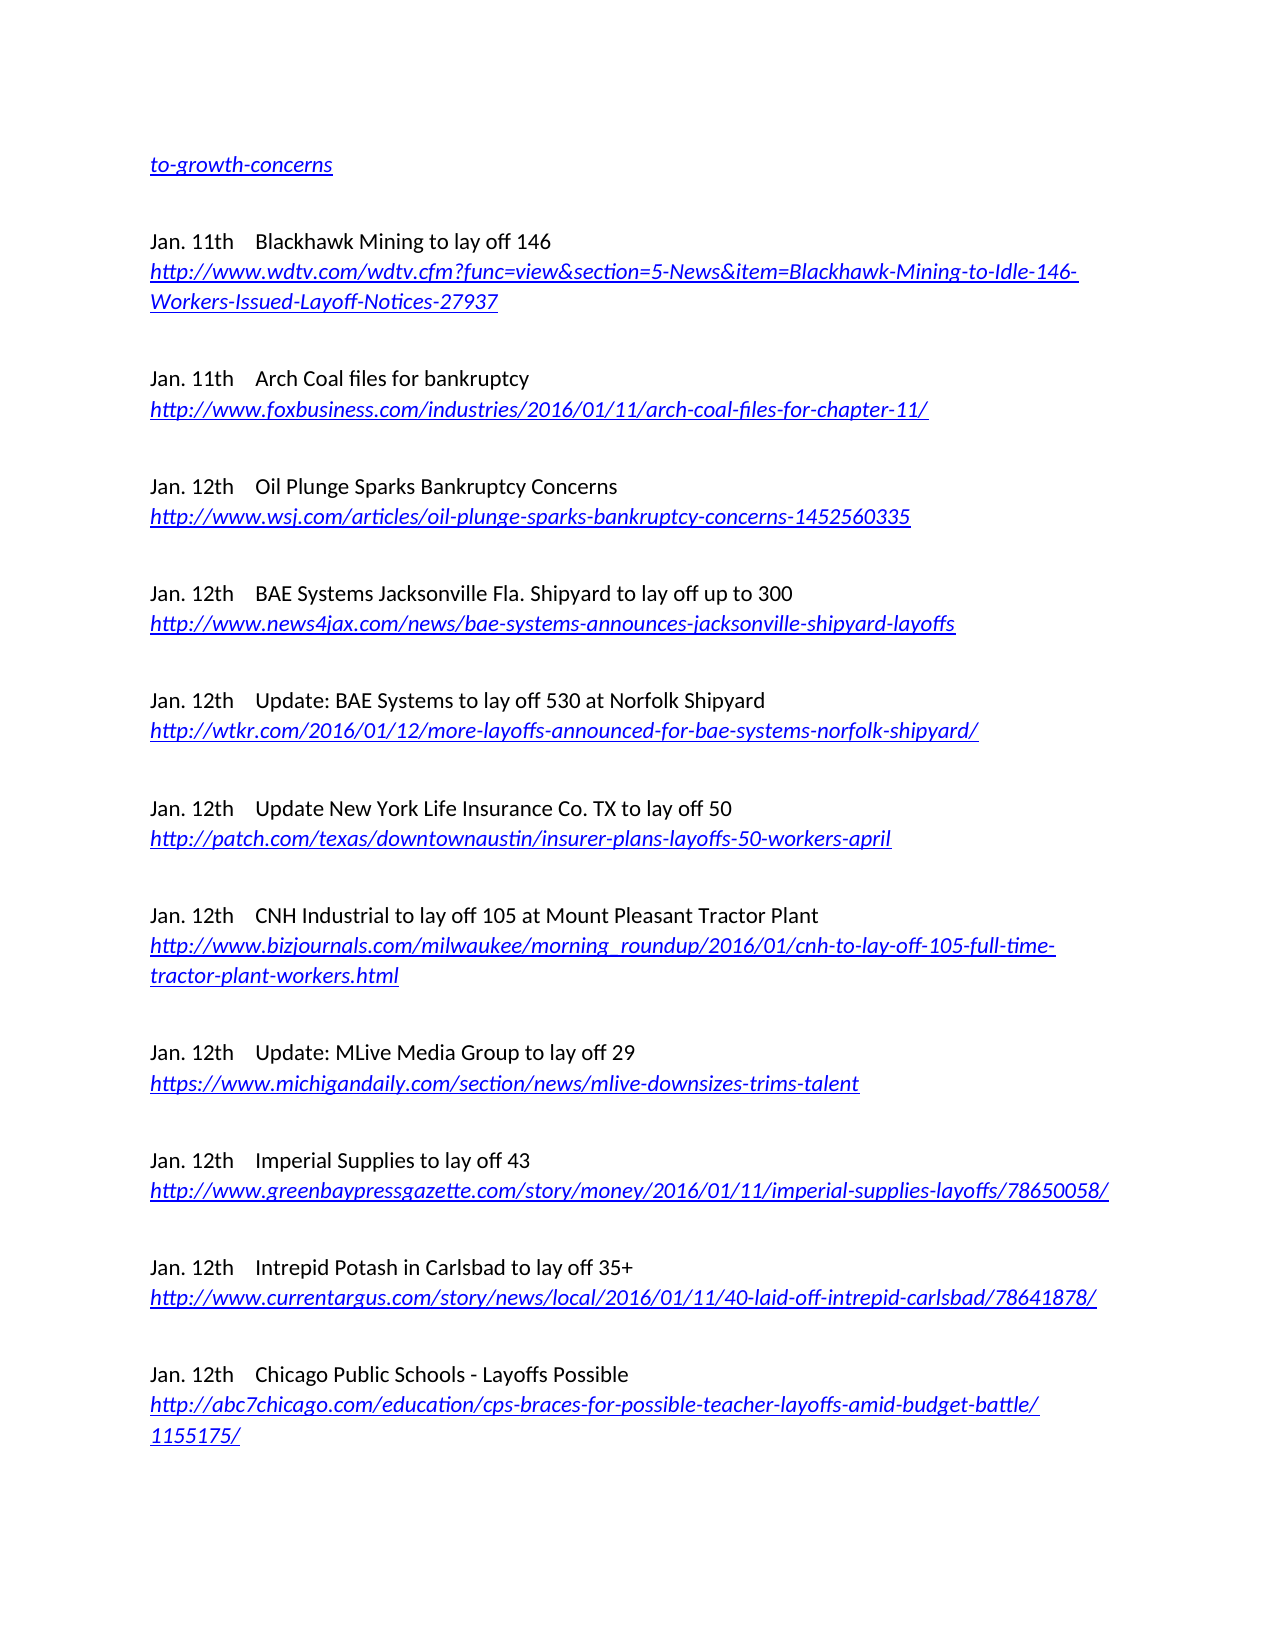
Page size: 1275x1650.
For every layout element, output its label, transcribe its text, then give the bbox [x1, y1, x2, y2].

text Jan. 12th CNH Industrial to lay off 105 at Mount Pleasant Tractor Plant http://www.bizjournals.com/milwaukee/morning_roundup/2016/01/cnh-to-lay-off-105-full-time-tractor-plant-workers.html [150, 871, 1125, 1020]
text Jan. 11th Arch Coal files for bankruptcy http://www.foxbusiness.com/industries/2016/01/11/arch-coal-files-for-chapter-11/ [150, 364, 1125, 453]
text Jan. 12th Oil Plunge Sparks Bankruptcy Concerns http://www.wsj.com/articles/oil-plunge-sparks-bankruptcy-concerns-1452560335 [150, 472, 1125, 560]
text Jan. 12th Update: MLive Media Group to lay off 29 https://www.michigandaily.com/section/news/mlive-downsizes-trims-talent [150, 1038, 1125, 1127]
text Jan. 12th Chicago Public Schools - Layoffs Possible http://abc7chicago.com/education/cps-braces-for-possible-teacher-layoffs-amid-budget-battle/1155175/ [150, 1360, 1125, 1479]
text Jan. 12th Imperial Supplies to lay off 43 http://www.greenbaypressgazette.com/story/money/2016/01/11/imperial-supplies-layoffs/78650058/ [150, 1146, 1125, 1234]
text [150, 150, 1125, 208]
text Jan. 12th Update New York Life Insurance Co. TX to lay off 50 http://patch.com/texas/downtownaustin/insurer-plans-layoffs-50-workers-april [150, 794, 1125, 852]
text Jan. 12th Update: BAE Systems to lay off 530 at Norfolk Shipyard http://wtkr.com/2016/01/12/more-layoffs-announced-for-bae-systems-norfolk-shipyard/ [150, 686, 1125, 775]
text Jan. 12th Intrepid Potash in Carlsbad to lay off 35+ http://www.currentargus.com/story/news/local/2016/01/11/40-laid-off-intrepid-carlsbad/78641878/ [150, 1253, 1125, 1342]
text Jan. 11th Blackhawk Mining to lay off 146 http://www.wdtv.com/wdtv.cfm?func=view&section=5-News&item=Blackhawk-Mining-to-Idle-146-Workers-Issued-Layoff-Notices-27937 [150, 227, 1125, 346]
text Jan. 12th BAE Systems Jacksonville Fla. Shipyard to lay off up to 300 http://www.news4jax.com/news/bae-systems-announces-jacksonville-shipyard-layoffs [150, 579, 1125, 668]
